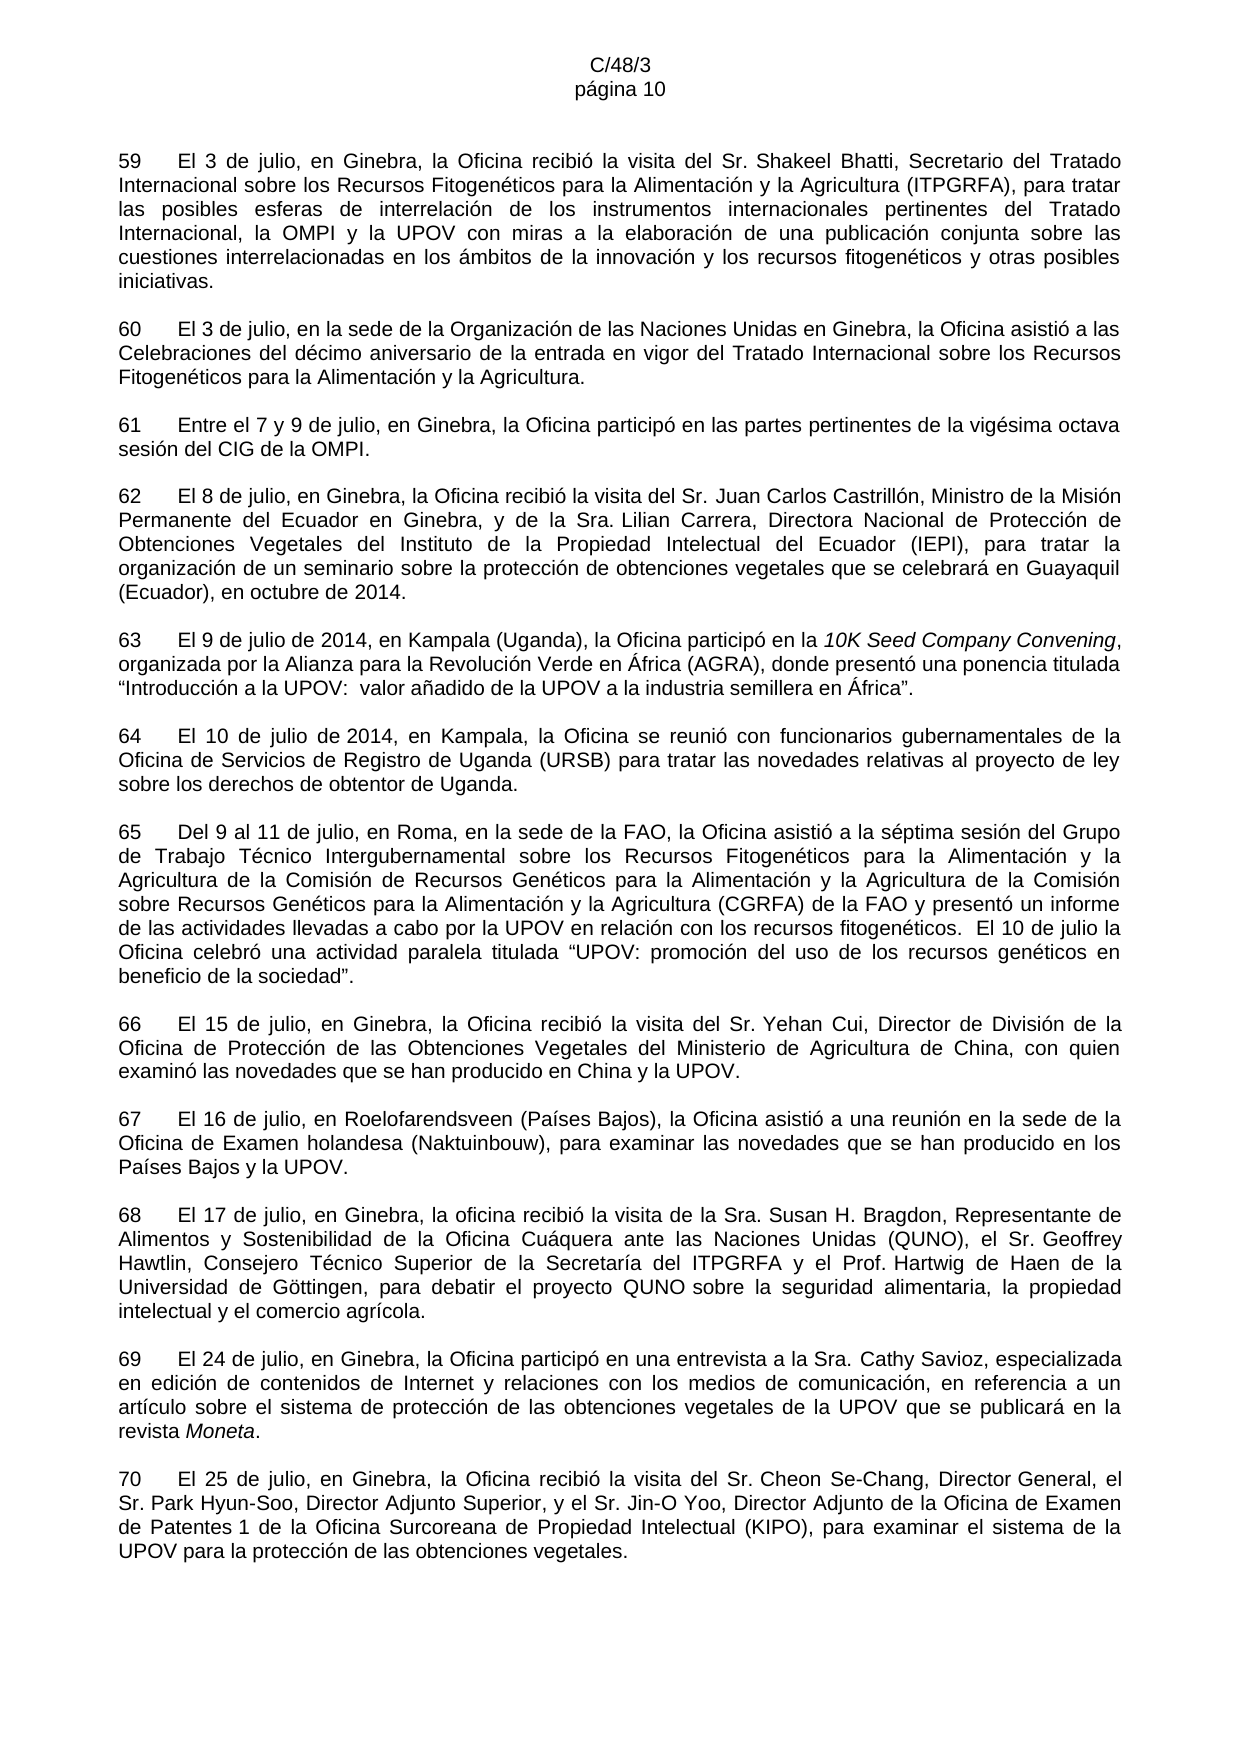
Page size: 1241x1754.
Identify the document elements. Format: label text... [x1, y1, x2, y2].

text El 17 de julio, en Ginebra, la oficina recibió la visita de la Sra. Susan H. Bragdon, Representante de Alimentos y Sostenibilidad de la Oficina Cuáquera ante las Naciones Unidas (QUNO), el Sr. Geoffrey Hawtlin, Consejero Técnico Superior de la Secretaría del ITPGRFA y el Prof. Hartwig de Haen de la Universidad de Göttingen, para debatir el proyecto QUNO sobre la seguridad alimentaria, la propiedad intelectual y el comercio agrícola. [118, 1203, 1122, 1323]
text Entre el 7 y 9 de julio, en Ginebra, la Oficina participó en las partes pertinentes de la vigésima octava sesión del CIG de la OMPI. [118, 412, 1122, 460]
text El 16 de julio, en Roelofarendsveen (Países Bajos), la Oficina asistió a una reunión en la sede de la Oficina de Examen holandesa (Naktuinbouw), para examinar las novedades que se han producido en los Países Bajos y la UPOV. [118, 1107, 1122, 1179]
text El 25 de julio, en Ginebra, la Oficina recibió la visita del Sr. Cheon Se-Chang, Director General, el Sr. Park Hyun-Soo, Director Adjunto Superior, y el Sr. Jin-O Yoo, Director Adjunto de la Oficina de Examen de Patentes 1 de la Oficina Surcoreana de Propiedad Intelectual (KIPO), para examinar el sistema de la UPOV para la protección de las obtenciones vegetales. [118, 1467, 1122, 1562]
text El 15 de julio, en Ginebra, la Oficina recibió la visita del Sr. Yehan Cui, Director de División de la Oficina de Protección de las Obtenciones Vegetales del Ministerio de Agricultura de China, con quien examinó las novedades que se han producido en China y la UPOV. [118, 1011, 1122, 1083]
text El 3 de julio, en Ginebra, la Oficina recibió la visita del Sr. Shakeel Bhatti, Secretario del Tratado Internacional sobre los Recursos Fitogenéticos para la Alimentación y la Agricultura (ITPGRFA), para tratar las posibles esferas de interrelación de los instrumentos internacionales pertinentes del Tratado Internacional, la OMPI y la UPOV con miras a la elaboración de una publicación conjunta sobre las cuestiones interrelacionadas en los ámbitos de la innovación y los recursos fitogenéticos y otras posibles iniciativas. [118, 149, 1122, 293]
text El 8 de julio, en Ginebra, la Oficina recibió la visita del Sr. Juan Carlos Castrillón, Ministro de la Misión Permanente del Ecuador en Ginebra, y de la Sra. Lilian Carrera, Directora Nacional de Protección de Obtenciones Vegetales del Instituto de la Propiedad Intelectual del Ecuador (IEPI), para tratar la organización de un seminario sobre la protección de obtenciones vegetales que se celebrará en Guayaquil (Ecuador), en octubre de 2014. [118, 484, 1122, 604]
text El 10 de julio de 2014, en Kampala, la Oficina se reunió con funcionarios gubernamentales de la Oficina de Servicios de Registro de Uganda (URSB) para tratar las novedades relativas al proyecto de ley sobre los derechos de obtentor de Uganda. [118, 724, 1122, 796]
text Del 9 al 11 de julio, en Roma, en la sede de la FAO, la Oficina asistió a la séptima sesión del Grupo de Trabajo Técnico Intergubernamental sobre los Recursos Fitogenéticos para la Alimentación y la Agricultura de la Comisión de Recursos Genéticos para la Alimentación y la Agricultura de la Comisión sobre Recursos Genéticos para la Alimentación y la Agricultura (CGRFA) de la FAO y presentó un informe de las actividades llevadas a cabo por la UPOV en relación con los recursos fitogenéticos. El 10 de julio la Oficina celebró una actividad paralela titulada “UPOV: promoción del uso de los recursos genéticos en beneficio de la sociedad”. [118, 820, 1122, 987]
text El 9 de julio de 2014, en Kampala (Uganda), la Oficina participó en la 10K Seed Company Convening, organizada por la Alianza para la Revolución Verde en África (AGRA), donde presentó una ponencia titulada “Introducción a la UPOV: valor añadido de la UPOV a la industria semillera en África”. [118, 628, 1122, 700]
text El 24 de julio, en Ginebra, la Oficina participó en una entrevista a la Sra. Cathy Savioz, especializada en edición de contenidos de Internet y relaciones con los medios de comunicación, en referencia a un artículo sobre el sistema de protección de las obtenciones vegetales de la UPOV que se publicará en la revista Moneta. [118, 1347, 1122, 1443]
text El 3 de julio, en la sede de la Organización de las Naciones Unidas en Ginebra, la Oficina asistió a las Celebraciones del décimo aniversario de la entrada en vigor del Tratado Internacional sobre los Recursos Fitogenéticos para la Alimentación y la Agricultura. [118, 317, 1122, 388]
